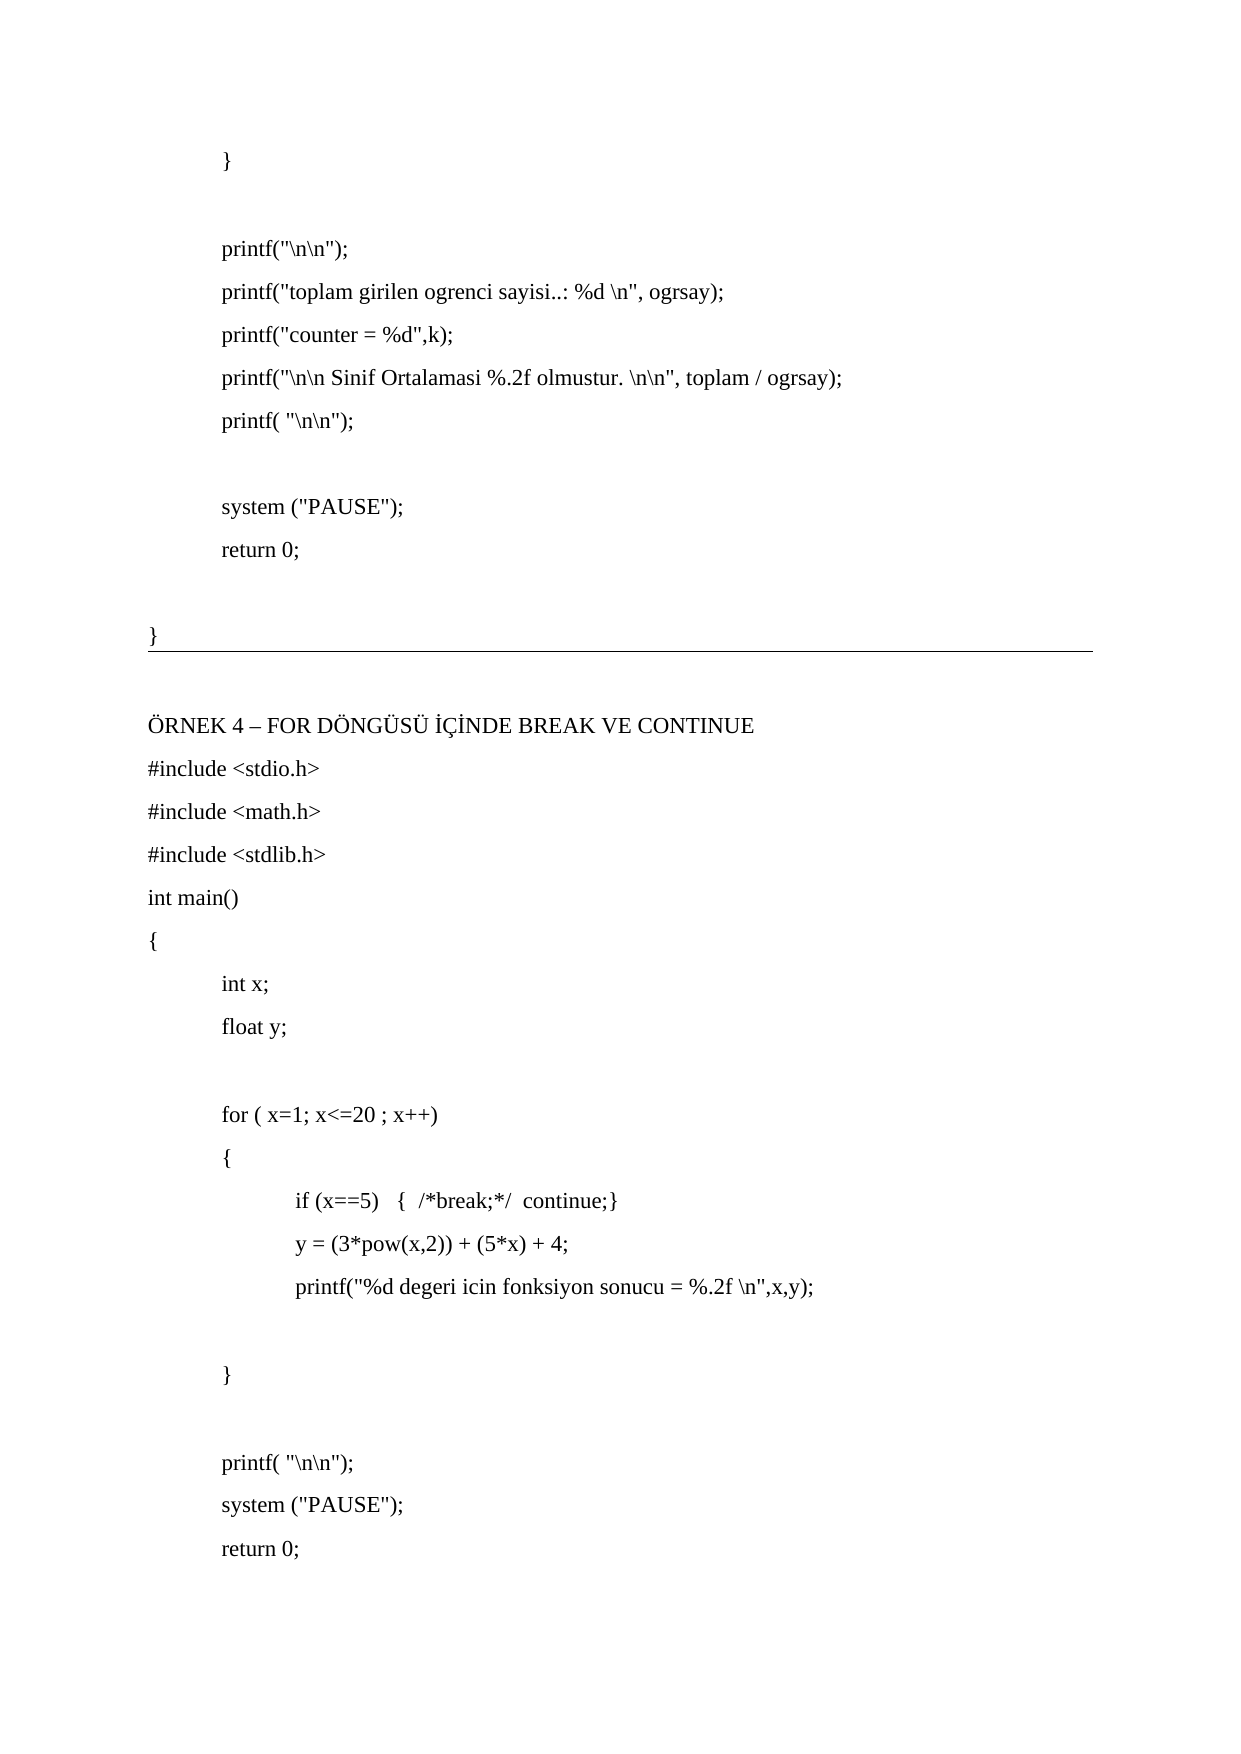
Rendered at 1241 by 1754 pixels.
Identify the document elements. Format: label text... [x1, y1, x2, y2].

text printf("toplam girilen ogrenci sayisi..: %d \n", ogrsay); [148, 278, 1093, 305]
text system ("PAUSE"); [148, 1492, 1093, 1518]
text { [148, 1144, 1093, 1170]
text } [148, 1361, 1093, 1387]
text if (x==5) { /*break;*/ continue;} [148, 1187, 1093, 1213]
text system ("PAUSE"); [148, 493, 1093, 520]
text printf("counter = %d",k); [148, 321, 1093, 348]
text float y; [148, 1013, 1093, 1040]
text y = (3*pow(x,2)) + (5*x) + 4; [148, 1230, 1093, 1256]
text printf("\n\n"); [148, 235, 1093, 262]
text printf( "\n\n"); [148, 1448, 1093, 1475]
text { [148, 927, 1093, 954]
text #include <math.h> [148, 798, 1093, 824]
text int main() [148, 884, 1093, 911]
text printf( "\n\n"); [148, 407, 1093, 434]
text printf("%d degeri icin fonksiyon sonucu = %.2f \n",x,y); [148, 1273, 1093, 1299]
text #include <stdlib.h> [148, 841, 1093, 868]
text #include <stdio.h> [148, 755, 1093, 782]
text } [148, 622, 1093, 651]
text printf("\n\n Sinif Ortalamasi %.2f olmustur. \n\n", toplam / ogrsay); [148, 364, 1093, 391]
text int x; [148, 970, 1093, 997]
text } [148, 148, 1093, 174]
text for ( x=1; x<=20 ; x++) [148, 1101, 1093, 1127]
text ÖRNEK 4 – FOR DÖNGÜSÜ İÇİNDE BREAK VE CONTINUE [148, 712, 1093, 738]
text return 0; [148, 1534, 1093, 1561]
text return 0; [148, 536, 1093, 563]
